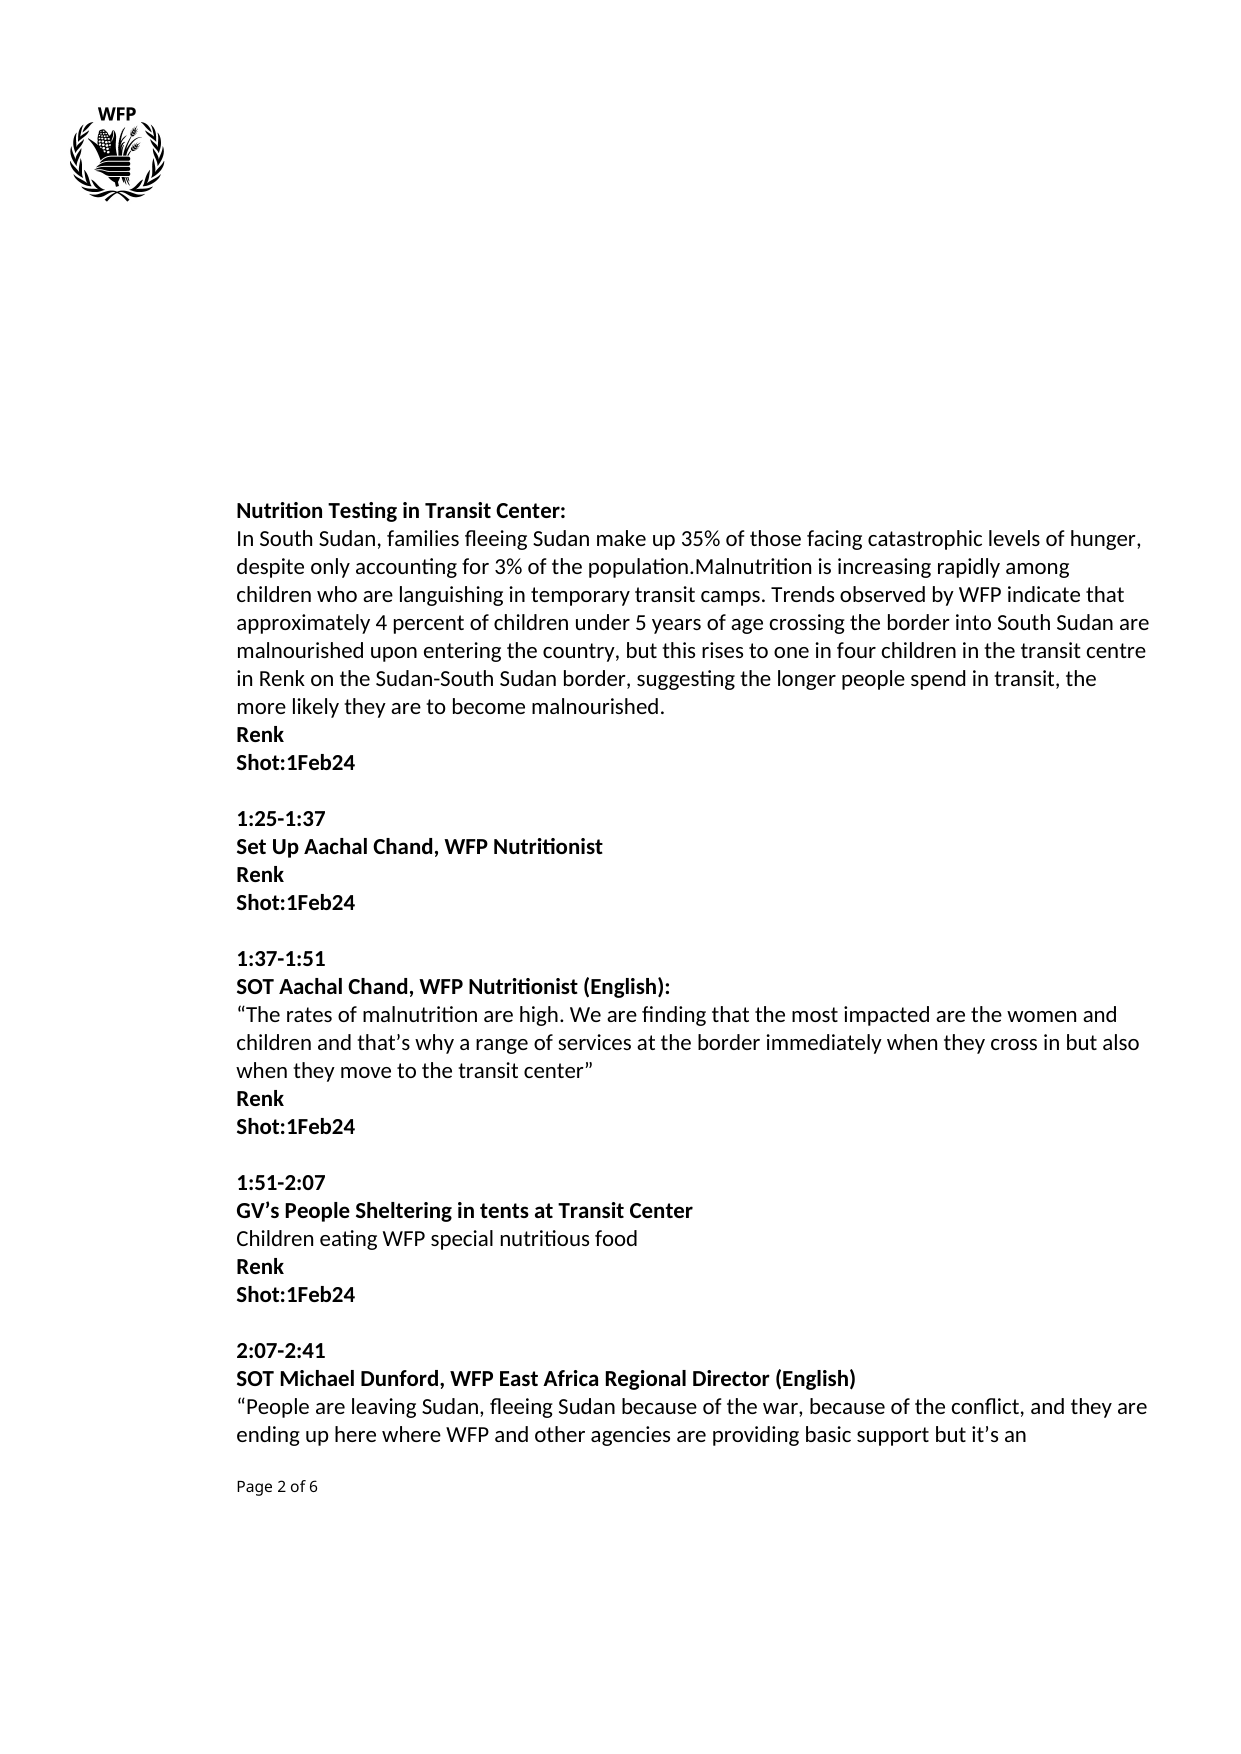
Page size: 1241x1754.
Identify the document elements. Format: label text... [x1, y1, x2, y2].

text “The rates of malnutrition are high. We are finding that the most impacted are the women and children and that’s why a range of services at the border immediately when they cross in but also when they move to the transit center” [236, 1000, 1152, 1084]
text 1:51-2:07 [236, 1168, 1152, 1196]
text 1:37-1:51 [236, 944, 1152, 972]
text Renk [236, 1084, 1152, 1112]
text Set Up Aachal Chand, WFP Nutritionist [236, 832, 1152, 860]
text Renk [236, 1252, 1152, 1280]
text Shot:1Feb24 [236, 1280, 1152, 1308]
text 2:07-2:41 [236, 1336, 1152, 1364]
text GV’s People Sheltering in tents at Transit Center [236, 1196, 1152, 1224]
text Shot:1Feb24 [236, 1112, 1152, 1140]
text SOT Aachal Chand, WFP Nutritionist (English): [236, 972, 1152, 1000]
text Renk [236, 720, 1152, 748]
text In South Sudan, families fleeing Sudan make up 35% of those facing catastrophic levels of hunger, despite only accounting for 3% of the population.Malnutrition is increasing rapidly among children who are languishing in temporary transit camps. Trends observed by WFP indicate that approximately 4 percent of children under 5 years of age crossing the border into South Sudan are malnourished upon entering the country, but this rises to one in four children in the transit centre in Renk on the Sudan-South Sudan border, suggesting the longer people spend in transit, the more likely they are to become malnourished. [236, 524, 1152, 720]
text Shot:1Feb24 [236, 888, 1152, 916]
picture [0, 97, 174, 208]
text Renk [236, 860, 1152, 888]
text Nutrition Testing in Transit Center: [236, 496, 1152, 524]
text SOT Michael Dunford, WFP East Africa Regional Director (English) [236, 1364, 1152, 1392]
text Shot:1Feb24 [236, 748, 1152, 776]
text Children eating WFP special nutritious food [236, 1224, 1152, 1252]
text 1:25-1:37 [236, 804, 1152, 832]
